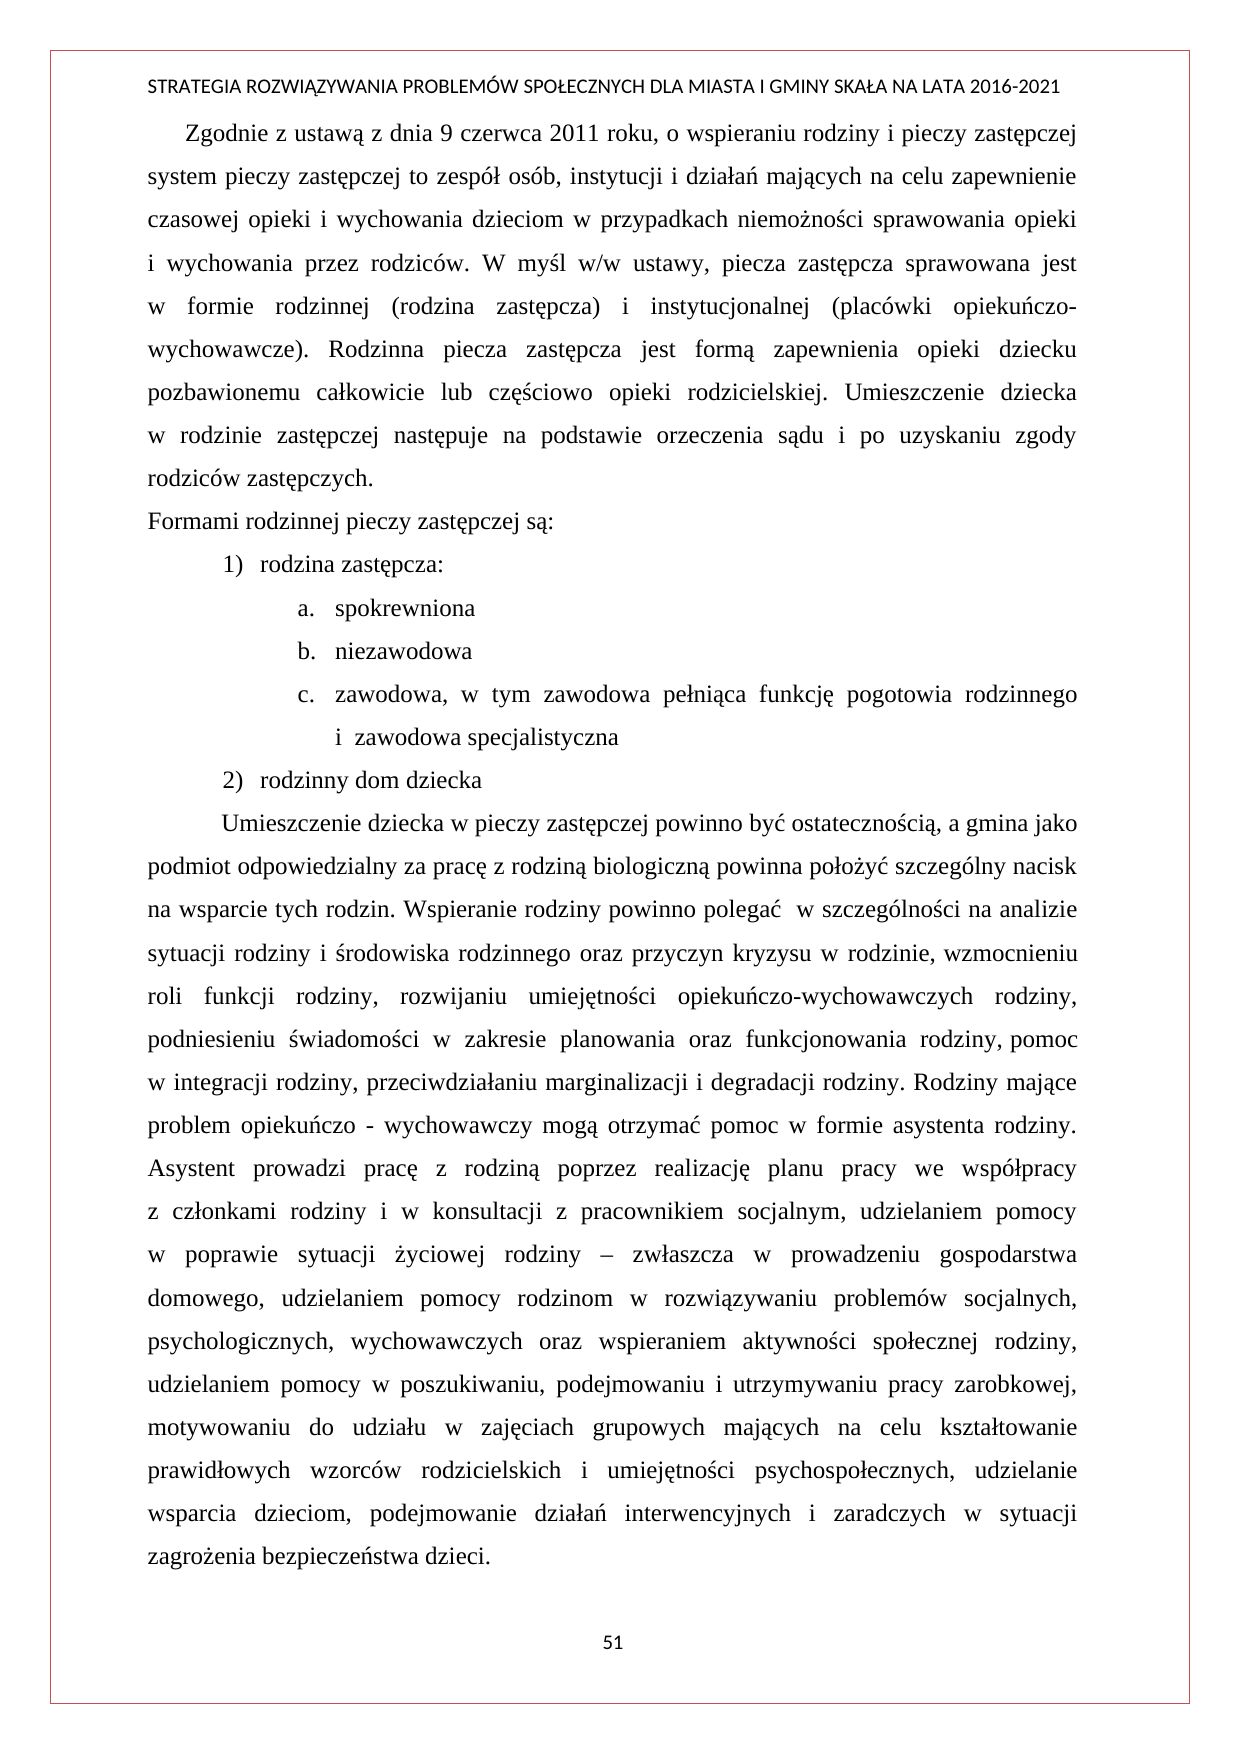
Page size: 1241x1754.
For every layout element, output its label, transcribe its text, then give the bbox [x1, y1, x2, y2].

text Zgodnie z ustawą z dnia 9 czerwca 2011 roku, o wspieraniu rodziny i pieczy zastępczej system pieczy zastępczej to zespół osób, instytucji i działań mających na celu zapewnienie czasowej opieki i wychowania dzieciom w przypadkach niemożności sprawowania opieki i wychowania przez rodziców. W myśl w/w ustawy, piecza zastępcza sprawowana jest w formie rodzinnej (rodzina zastępcza) i instytucjonalnej (placówki opiekuńczo-wychowawcze). Rodzinna piecza zastępcza jest formą zapewnienia opieki dziecku pozbawionemu całkowicie lub częściowo opieki rodzicielskiej. Umieszczenie dziecka w rodzinie zastępczej następuje na podstawie orzeczenia sądu i po uzyskaniu zgody rodziców zastępczych. [147, 118, 1078, 492]
list spokrewniona [297, 593, 1078, 621]
text Umieszczenie dziecka w pieczy zastępczej powinno być ostatecznością, a gmina jako podmiot odpowiedzialny za pracę z rodziną biologiczną powinna położyć szczególny nacisk na wsparcie tych rodzin. Wspieranie rodziny powinno polegać w szczególności na analizie sytuacji rodziny i środowiska rodzinnego oraz przyczyn kryzysu w rodzinie, wzmocnieniu roli funkcji rodziny, rozwijaniu umiejętności opiekuńczo-wychowawczych rodziny, podniesieniu świadomości w zakresie planowania oraz funkcjonowania rodziny, pomoc w integracji rodziny, przeciwdziałaniu marginalizacji i degradacji rodziny. Rodziny mające problem opiekuńczo - wychowawczy mogą otrzymać pomoc w formie asystenta rodziny. Asystent prowadzi pracę z rodziną poprzez realizację planu pracy we współpracy z członkami rodziny i w konsultacji z pracownikiem socjalnym, udzielaniem pomocy w poprawie sytuacji życiowej rodziny – zwłaszcza w prowadzeniu gospodarstwa domowego, udzielaniem pomocy rodzinom w rozwiązywaniu problemów socjalnych, psychologicznych, wychowawczych oraz wspieraniem aktywności społecznej rodziny, udzielaniem pomocy w poszukiwaniu, podejmowaniu i utrzymywaniu pracy zarobkowej, motywowaniu do udziału w zajęciach grupowych mających na celu kształtowanie prawidłowych wzorców rodzicielskich i umiejętności psychospołecznych, udzielanie wsparcia dzieciom, podejmowanie działań interwencyjnych i zaradczych w sytuacji zagrożenia bezpieczeństwa dzieci. [147, 808, 1078, 1570]
list rodzina zastępcza: [222, 549, 1078, 578]
list zawodowa, w tym zawodowa pełniąca funkcję pogotowia rodzinnego i zawodowa specjalistyczna [297, 679, 1078, 751]
list niezawodowa [297, 636, 1078, 664]
text Formami rodzinnej pieczy zastępczej są: [147, 506, 1078, 535]
list rodzinny dom dziecka [222, 765, 1078, 794]
